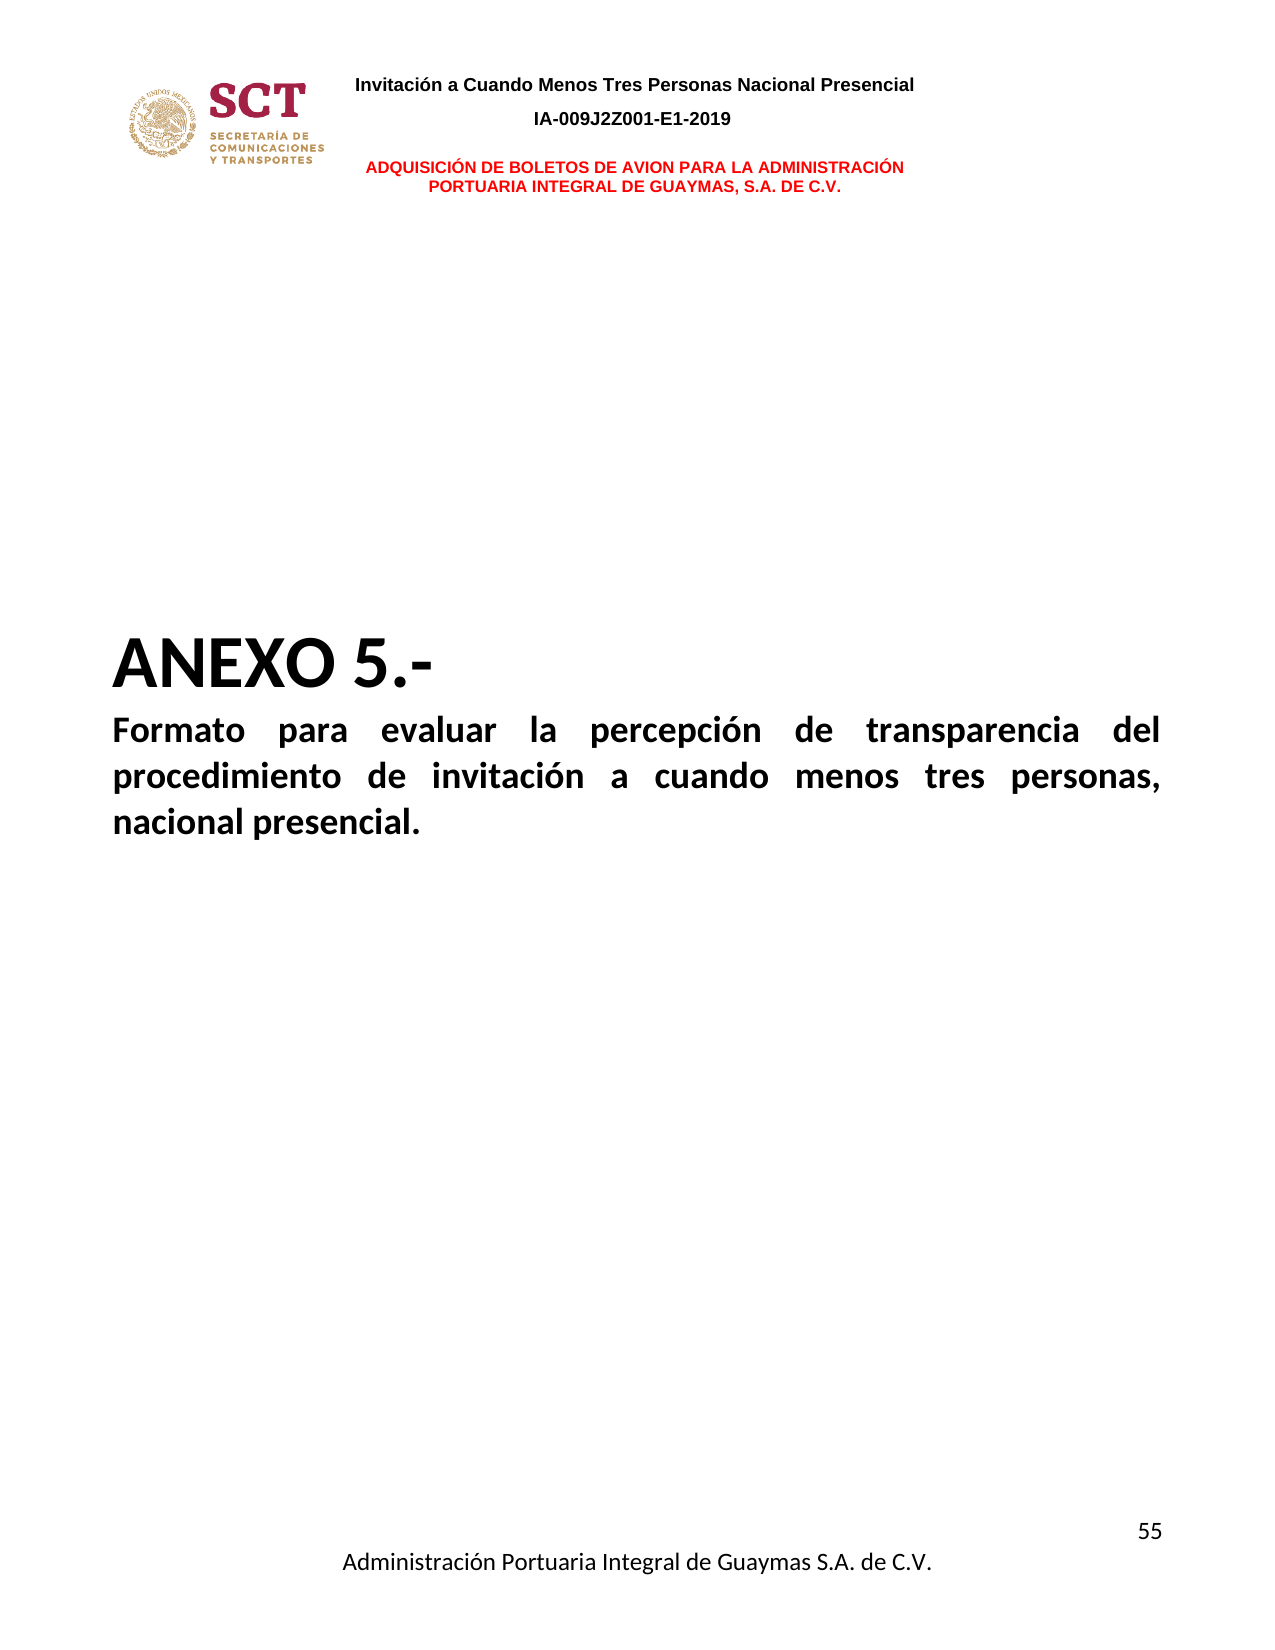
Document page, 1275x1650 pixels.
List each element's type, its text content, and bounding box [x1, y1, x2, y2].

text Formato para evaluar la percepción de transparencia del procedimiento de invitación a cuando menos tres personas, nacional presencial. [112, 706, 1162, 843]
text ANEXO 5.- [112, 614, 1162, 706]
picture [123, 73, 329, 171]
